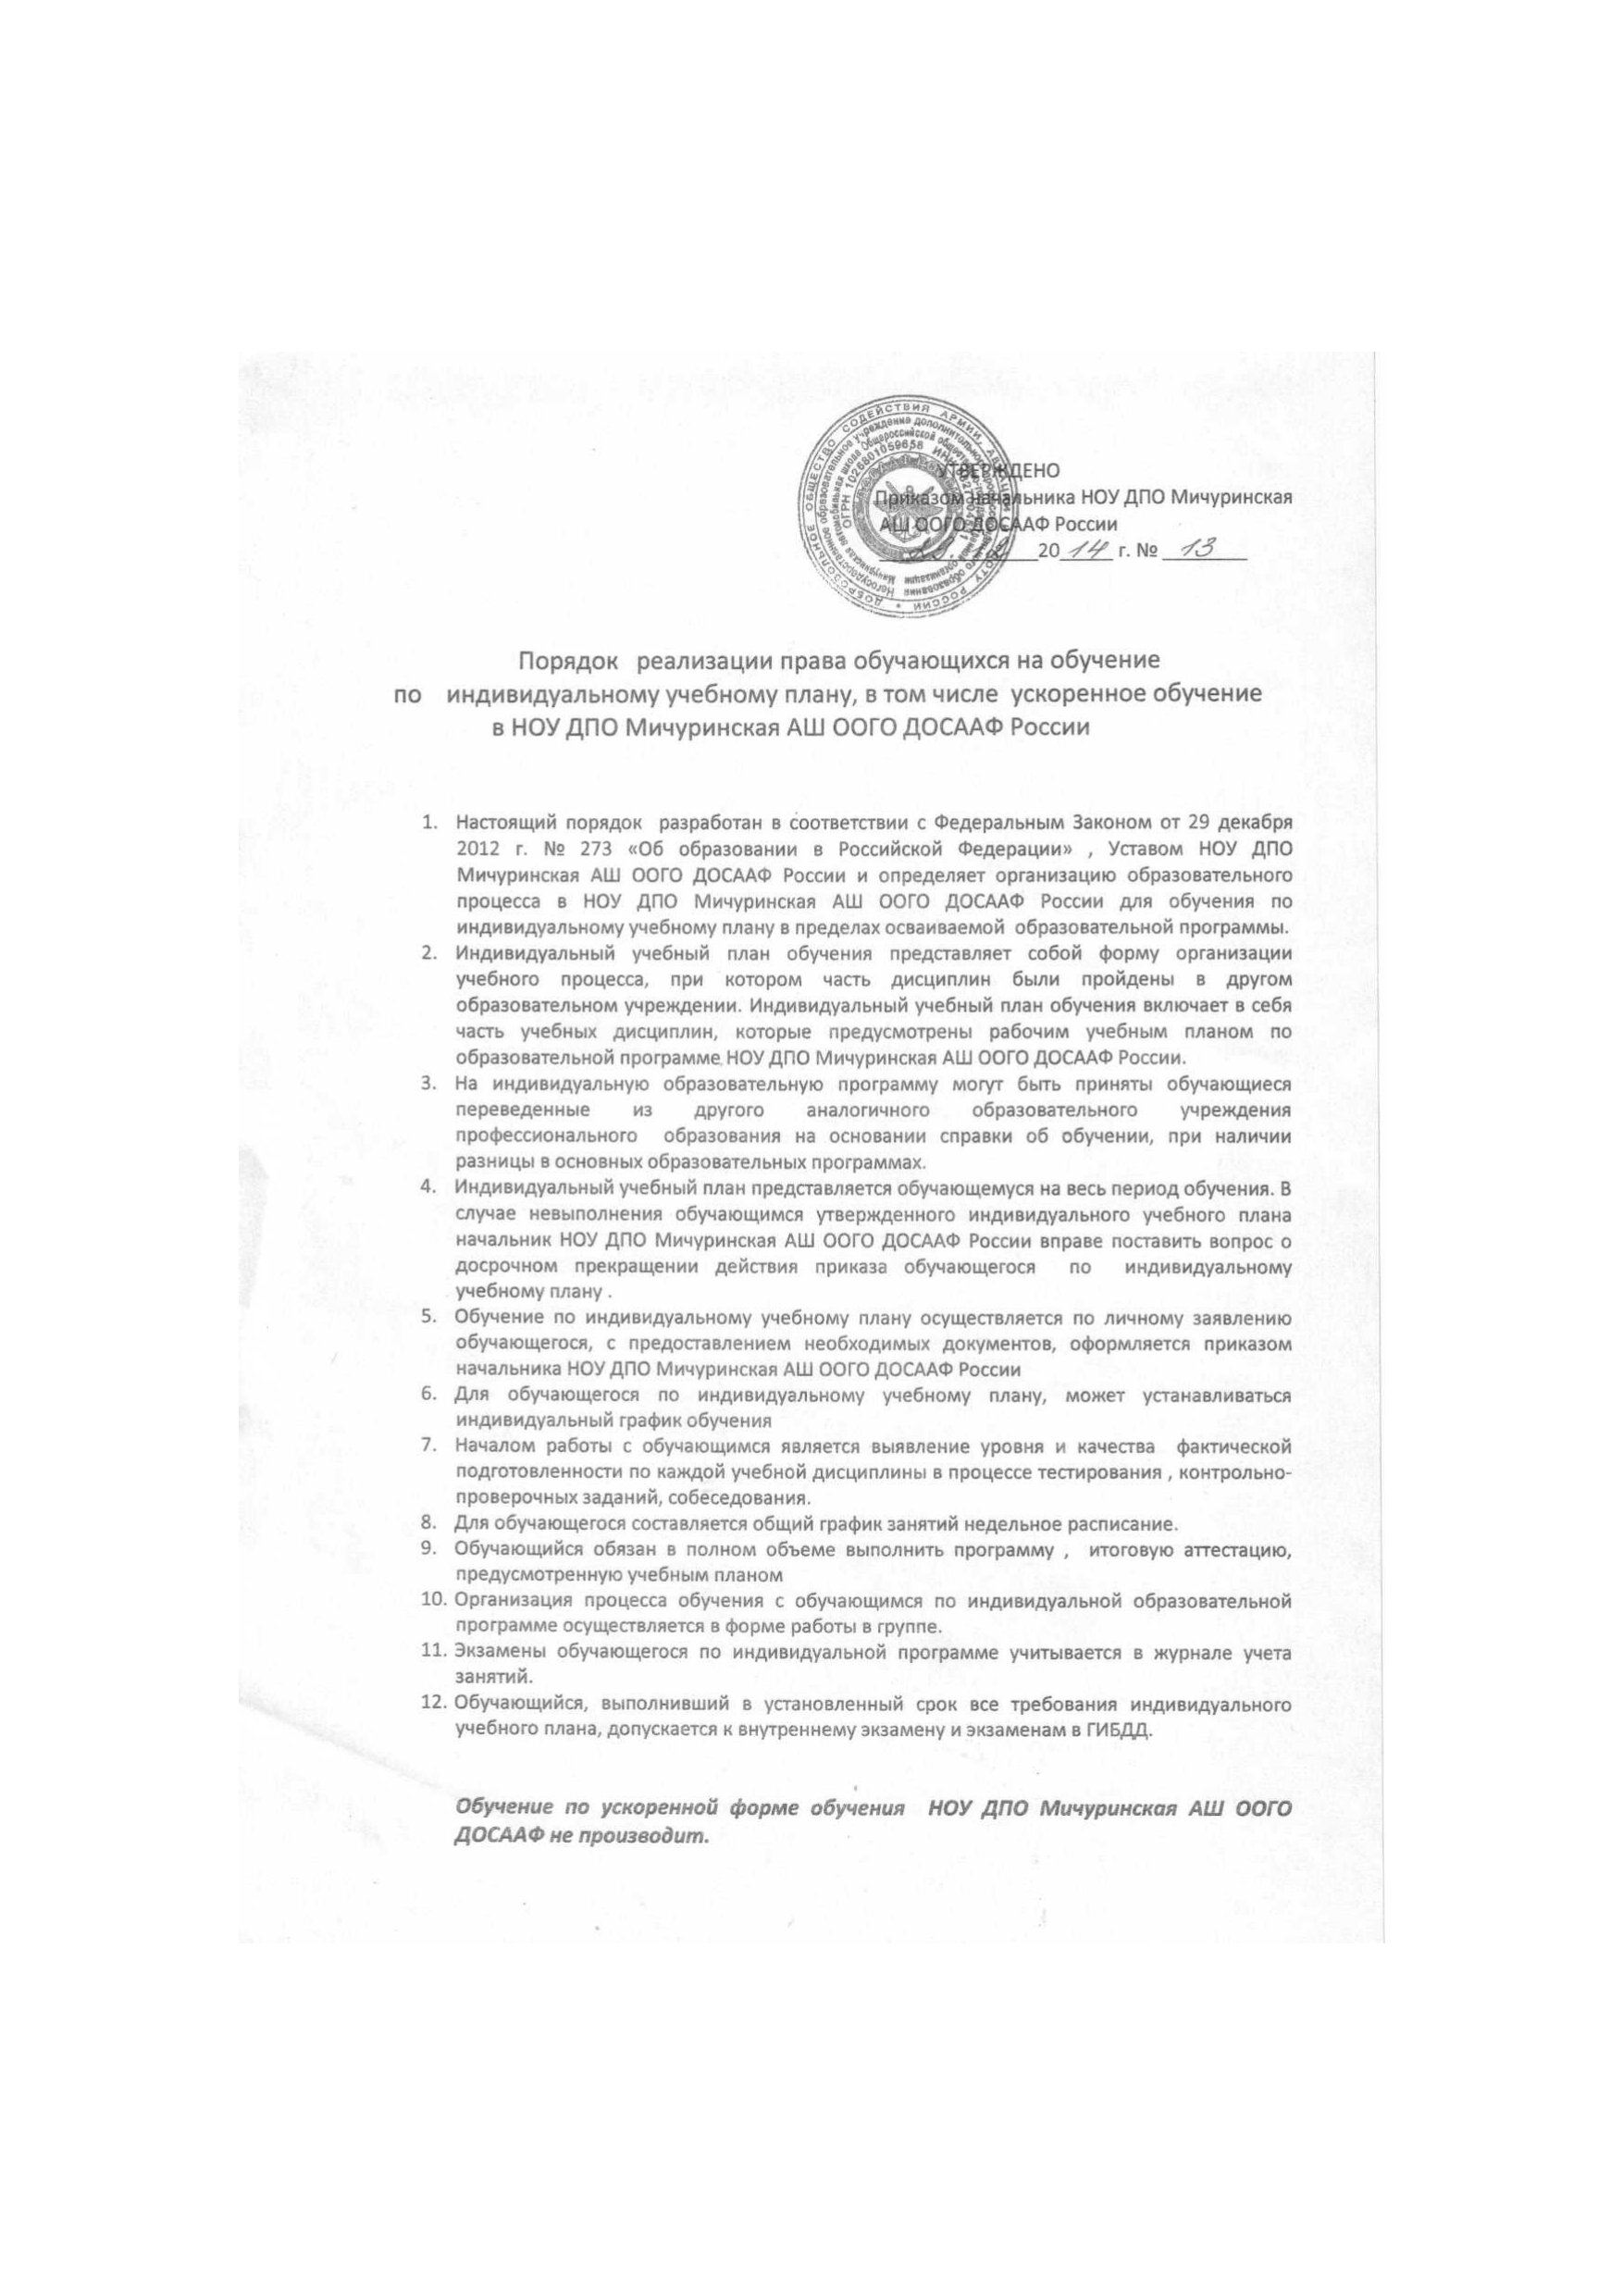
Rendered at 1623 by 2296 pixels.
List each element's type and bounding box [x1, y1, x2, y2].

picture [239, 352, 1385, 1943]
